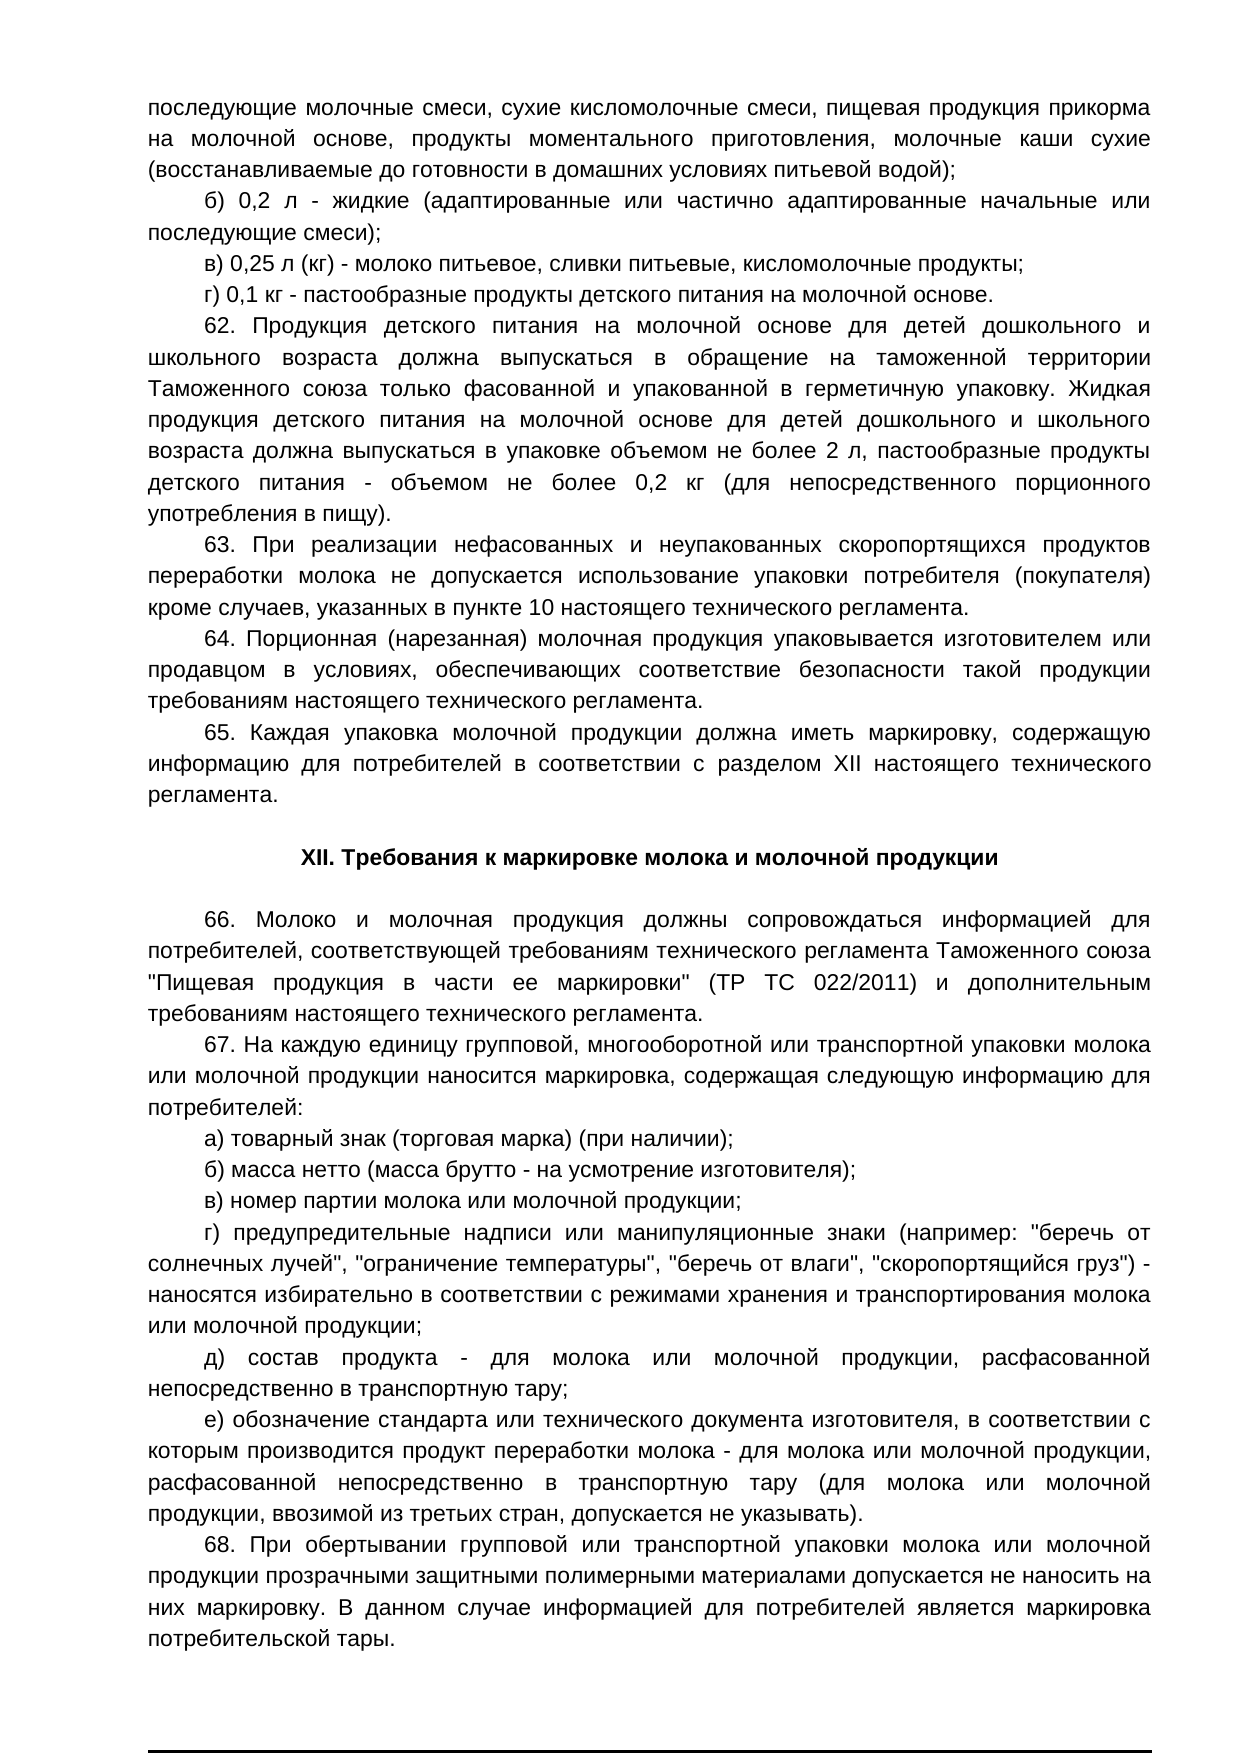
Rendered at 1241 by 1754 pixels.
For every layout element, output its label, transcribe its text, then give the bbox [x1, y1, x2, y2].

text д) состав продукта - для молока или молочной продукции, расфасованной непосредственно в транспортную тару; [148, 1339, 1152, 1401]
text г) предупредительные надписи или манипуляционные знаки (например: "беречь от солнечных лучей", "ограничение температуры", "беречь от влаги", "скоропортящийся груз") - наносятся избирательно в соответствии с режимами хранения и транспортирования молока или молочной продукции; [148, 1214, 1152, 1339]
text 66. Молоко и молочная продукция должны сопровождаться информацией для потребителей, соответствующей требованиям технического регламента Таможенного союза "Пищевая продукция в части ее маркировки" (ТР ТС 022/2011) и дополнительным требованиям настоящего технического регламента. [148, 901, 1152, 1026]
text в) 0,25 л (кг) - молоко питьевое, сливки питьевые, кисломолочные продукты; [148, 245, 1152, 276]
text в) номер партии молока или молочной продукции; [148, 1182, 1152, 1214]
title XII. Требования к маркировке молока и молочной продукции [148, 839, 1152, 870]
text г) 0,1 кг - пастообразные продукты детского питания на молочной основе. [148, 276, 1152, 307]
text 62. Продукция детского питания на молочной основе для детей дошкольного и школьного возраста должна выпускаться в обращение на таможенной территории Таможенного союза только фасованной и упакованной в герметичную упаковку. Жидкая продукция детского питания на молочной основе для детей дошкольного и школьного возраста должна выпускаться в упаковке объемом не более 2 л, пастообразные продукты детского питания - объемом не более 0,2 кг (для непосредственного порционного употребления в пищу). [148, 307, 1152, 526]
text 64. Порционная (нарезанная) молочная продукция упаковывается изготовителем или продавцом в условиях, обеспечивающих соответствие безопасности такой продукции требованиям настоящего технического регламента. [148, 620, 1152, 714]
text е) обозначение стандарта или технического документа изготовителя, в соответствии с которым производится продукт переработки молока - для молока или молочной продукции, расфасованной непосредственно в транспортную тару (для молока или молочной продукции, ввозимой из третьих стран, допускается не указывать). [148, 1401, 1152, 1526]
text а) товарный знак (торговая марка) (при наличии); [148, 1120, 1152, 1151]
text 63. При реализации нефасованных и неупакованных скоропортящихся продуктов переработки молока не допускается использование упаковки потребителя (покупателя) кроме случаев, указанных в пункте 10 настоящего технического регламента. [148, 526, 1152, 620]
text 65. Каждая упаковка молочной продукции должна иметь маркировку, содержащую информацию для потребителей в соответствии с разделом XII настоящего технического регламента. [148, 714, 1152, 807]
text 68. При обертывании групповой или транспортной упаковки молока или молочной продукции прозрачными защитными полимерными материалами допускается не наносить на них маркировку. В данном случае информацией для потребителей является маркировка потребительской тары. [148, 1526, 1152, 1651]
text б) масса нетто (масса брутто - на усмотрение изготовителя); [148, 1151, 1152, 1182]
text 67. На каждую единицу групповой, многооборотной или транспортной упаковки молока или молочной продукции наносится маркировка, содержащая следующую информацию для потребителей: [148, 1026, 1152, 1120]
text б) 0,2 л - жидкие (адаптированные или частично адаптированные начальные или последующие смеси); [148, 182, 1152, 245]
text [148, 89, 1152, 182]
